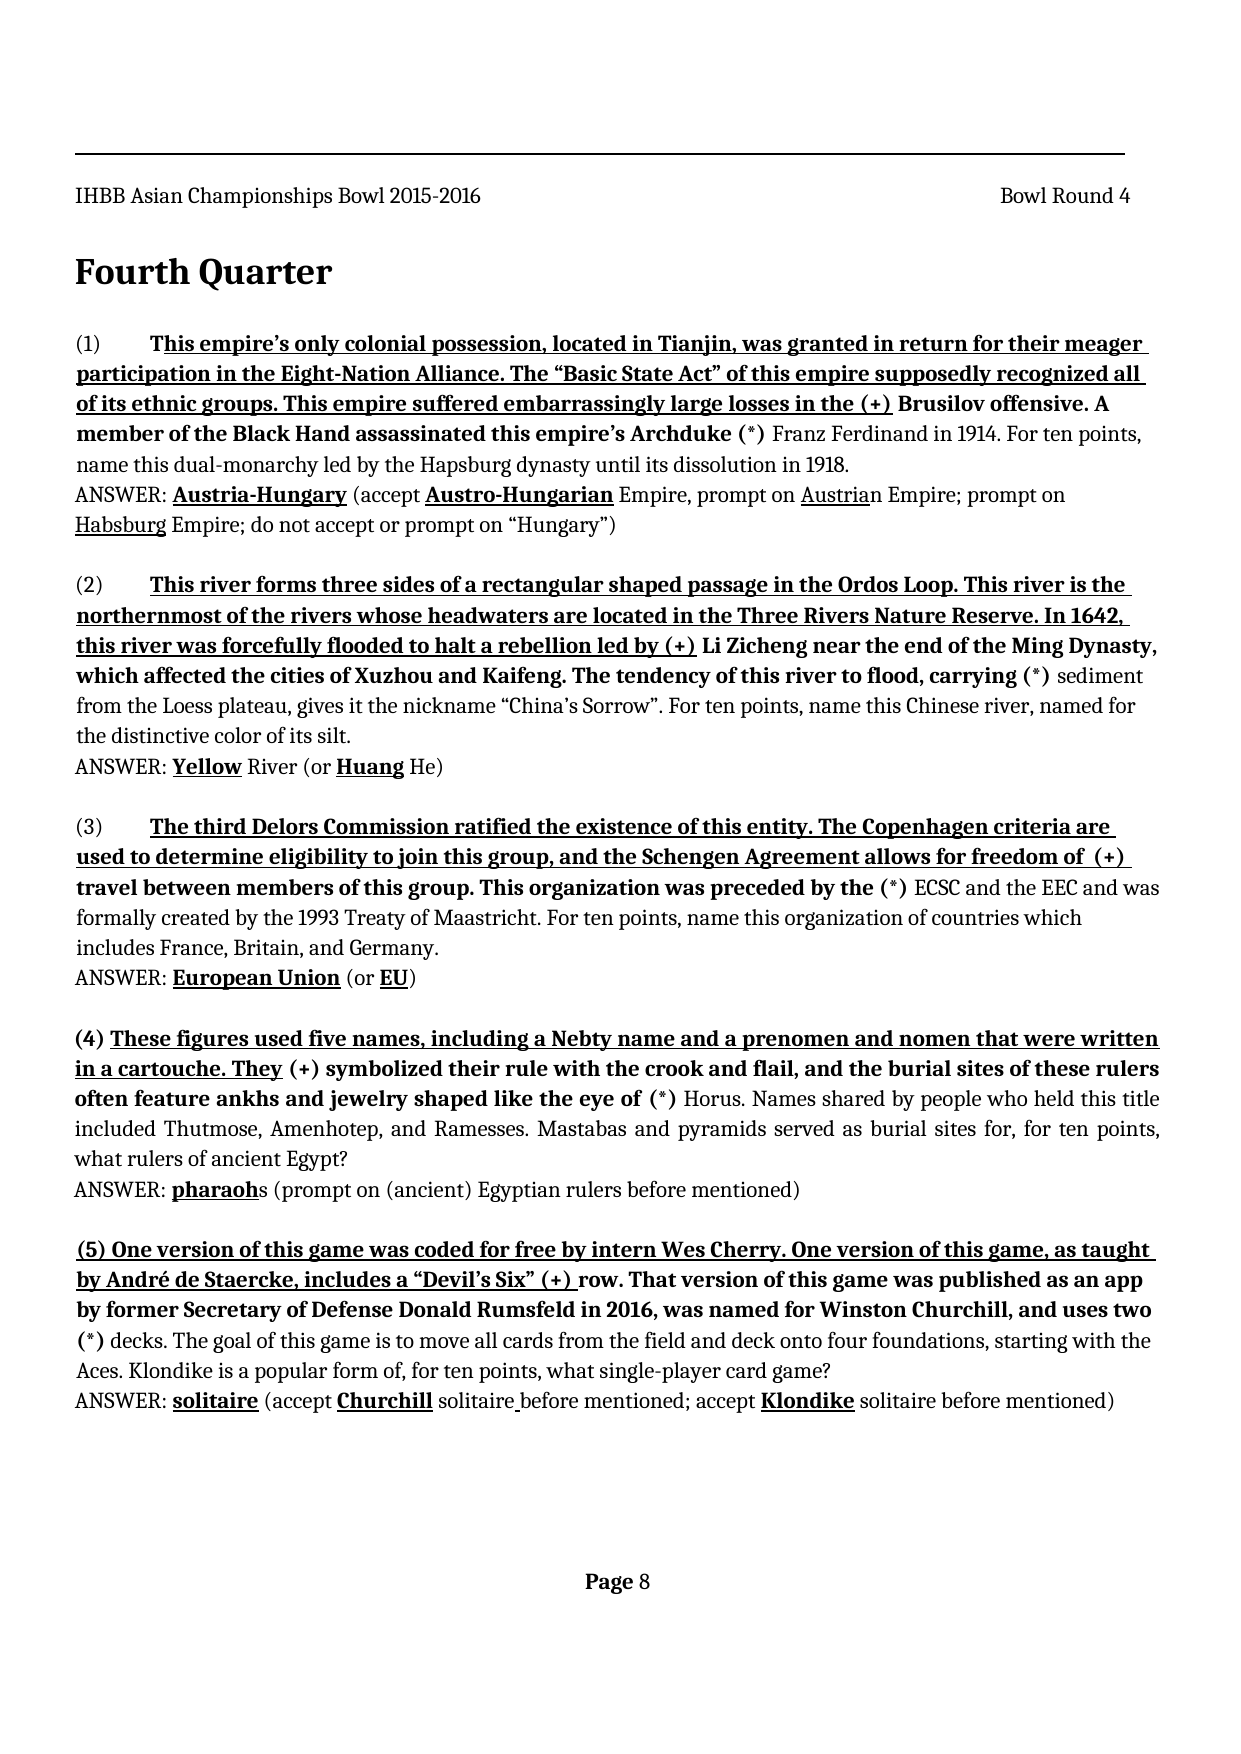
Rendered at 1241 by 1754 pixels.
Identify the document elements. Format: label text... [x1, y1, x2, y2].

subtitle Fourth Quarter [74, 251, 1165, 294]
text ANSWER: European Union (or EU) [74, 965, 1165, 991]
text (4) These figures used five names, including a Nebty name and a prenomen and nomen that were written in a cartouche. They (+) symbolized their rule with the crook and flail, and the burial sites of these rulers often feature ankhs and jewelry shaped like the eye of (*) Horus. Names shared by people who held this title included Thutmose, Amenhotep, and Ramesses. Mastabas and pyramids served as burial sites for, for ten points, what rulers of ancient Egypt? [73, 1025, 1161, 1173]
text (5) One version of this game was coded for free by intern Wes Cherry. One version of this game, as taught by André de Staercke, includes a “Devil’s Six” (+) row. That version of this game was published as an app by former Secretary of Defense Donald Rumsfeld in 2016, was named for Winston Churchill, and uses two (*) decks. The goal of this game is to move all cards from the field and deck onto four foundations, starting with the Aces. Klondike is a popular form of, for ten points, what single-player card game? [76, 1237, 1161, 1384]
text ANSWER: Austria-Hungary (accept Austro-Hungarian Empire, prompt on Austrian Empire; prompt on Habsburg Empire; do not accept or prompt on “Hungary”) [74, 482, 1161, 538]
text ANSWER: Yellow River (or Huang He) [74, 753, 1161, 780]
list This river forms three sides of a rectangular shaped passage in the Ordos Loop. This river is the northernmost of the rivers whose headwaters are located in the Three Rivers Nature Reserve. In 1642, this river was forcefully flooded to halt a rebellion led by (+) Li Zicheng near the end of the Ming Dynasty, which affected the cities of Xuzhou and Kaifeng. The tendency of this river to flood, carrying (*) sediment from the Loess plateau, gives it the nickname “China’s Sorrow”. For ten points, name this Chinese river, named for the distinctive color of its silt. [75, 572, 1161, 750]
list The third Delors Commission ratified the existence of this entity. The Copenhagen criteria are used to determine eligibility to join this group, and the Schengen Agreement allows for freedom of (+) travel between members of this group. This organization was preceded by the (*) ECSC and the EEC and was formally created by the 1993 Treaty of Maastricht. For ten points, name this organization of countries which includes France, Britain, and Germany. [75, 814, 1161, 961]
list This empire’s only colonial possession, located in Tianjin, was granted in return for their meager participation in the Eight-Nation Alliance. The “Basic State Act” of this empire supposedly recognized all of its ethnic groups. This empire suffered embarrassingly large losses in the (+) Brusilov offensive. A member of the Black Hand assassinated this empire’s Archduke (*) Franz Ferdinand in 1914. For ten points, name this dual-monarchy led by the Hapsburg dynasty until its dissolution in 1918. [75, 331, 1161, 478]
text ANSWER: pharaohs (prompt on (ancient) Egyptian rulers before mentioned) [73, 1176, 1161, 1203]
text ANSWER: solitaire (accept Churchill solitaire before mentioned; accept Klondike solitaire before mentioned) [74, 1388, 1161, 1414]
